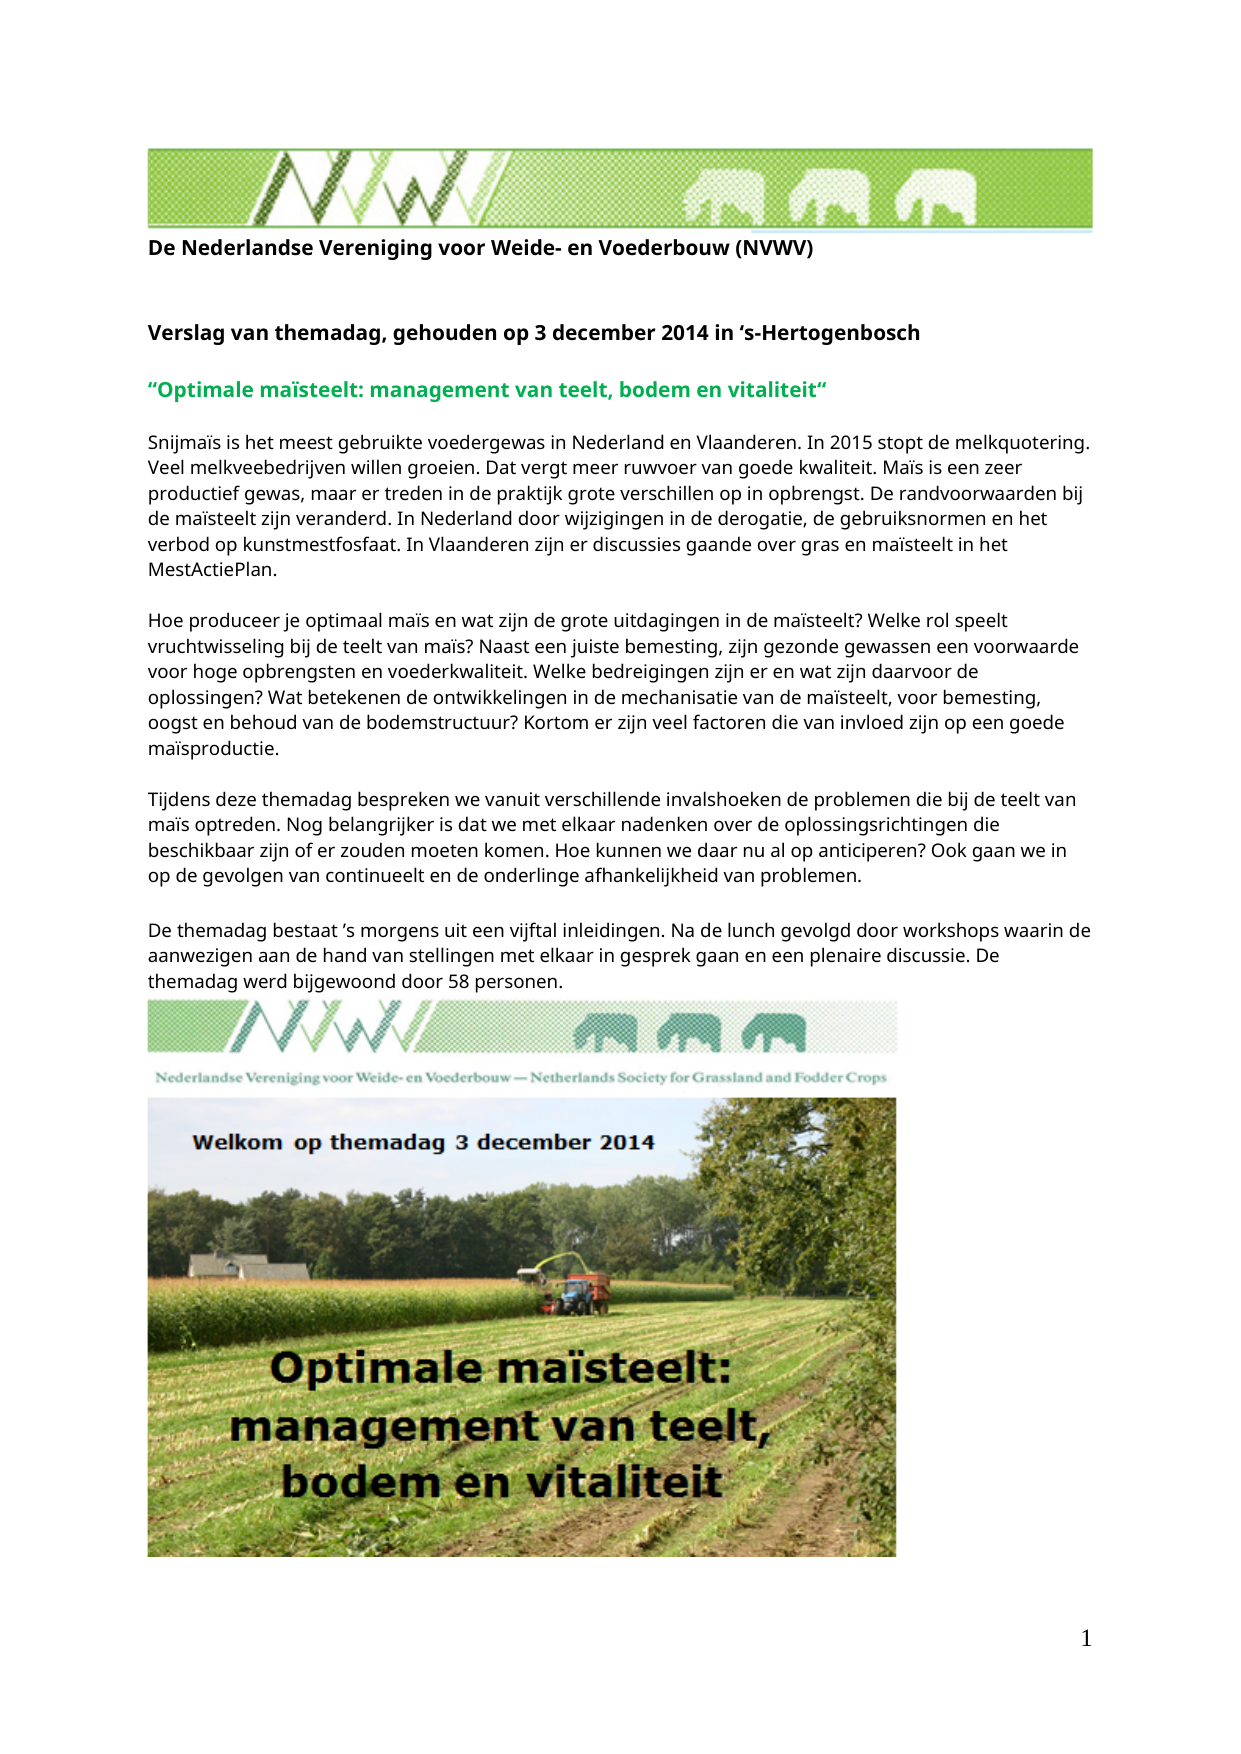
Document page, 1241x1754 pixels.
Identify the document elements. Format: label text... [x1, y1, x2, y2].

picture [147, 993, 898, 1557]
text Snijmaïs is het meest gebruikte voedergewas in Nederland en Vlaanderen. In 2015 stopt de melkquotering. Veel melkveebedrijven willen groeien. Dat vergt meer ruwvoer van goede kwaliteit. Maïs is een zeer productief gewas, maar er treden in de praktijk grote verschillen op in opbrengst. De randvoorwaarden bij de maïsteelt zijn veranderd. In Nederland door wijzigingen in de derogatie, de gebruiksnormen en het verbod op kunstmestfosfaat. In Vlaanderen zijn er discussies gaande over gras en maïsteelt in het MestActiePlan. [148, 429, 1093, 582]
text De Nederlandse Vereniging voor Weide- en Voederbouw (NVWV) [148, 233, 1093, 261]
text Tijdens deze themadag bespreken we vanuit verschillende invalshoeken de problemen die bij de teelt van maïs optreden. Nog belangrijker is dat we met elkaar nadenken over de oplossingsrichtingen die beschikbaar zijn of er zouden moeten komen. Hoe kunnen we daar nu al op anticiperen? Ook gaan we in op de gevolgen van continueelt en de onderlinge afhankelijkheid van problemen. [148, 786, 1093, 888]
text De themadag bestaat ’s morgens uit een vijftal inleidingen. Na de lunch gevolgd door workshops waarin de aanwezigen aan de hand van stellingen met elkaar in gesprek gaan en een plenaire discussie. De themadag werd bijgewoond door 58 personen. [148, 917, 1093, 994]
text “Optimale maïsteelt: management van teelt, bodem en vitaliteit“ [148, 375, 1093, 403]
text Verslag van themadag, gehouden op 3 december 2014 in ‘s-Hertogenbosch [148, 318, 1093, 347]
text Hoe produceer je optimaal maïs en wat zijn de grote uitdagingen in de maïsteelt? Welke rol speelt vruchtwisseling bij de teelt van maïs? Naast een juiste bemesting, zijn gezonde gewassen een voorwaarde voor hoge opbrengsten en voederkwaliteit. Welke bedreigingen zijn er en wat zijn daarvoor de oplossingen? Wat betekenen de ontwikkelingen in de mechanisatie van de maïsteelt, voor bemesting, oogst en behoud van de bodemstructuur? Kortom er zijn veel factoren die van invloed zijn op een goede maïsproductie. [148, 608, 1093, 761]
